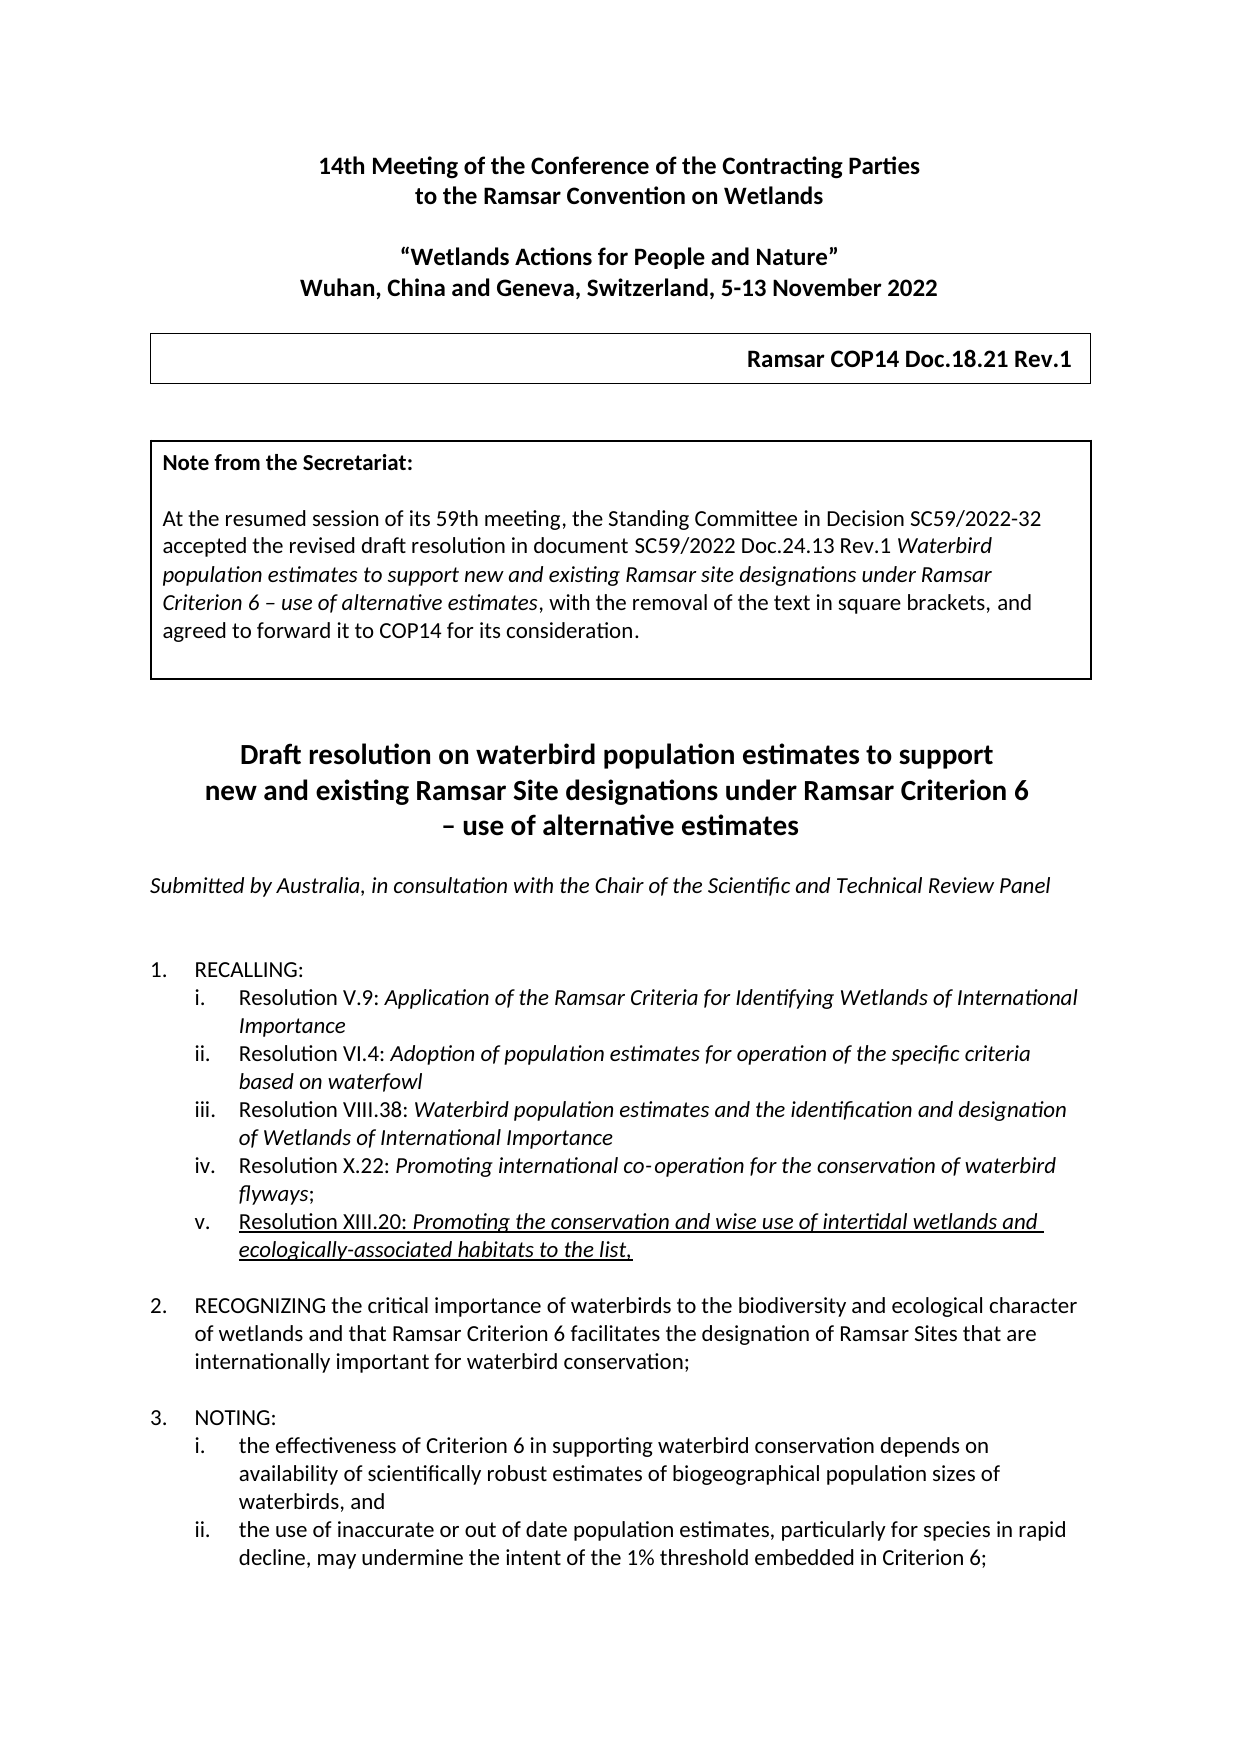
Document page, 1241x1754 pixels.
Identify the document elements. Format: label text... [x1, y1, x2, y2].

text 2. RECOGNIZING the critical importance of waterbirds to the biodiversity and ecological character of wetlands and that Ramsar Criterion 6 facilitates the designation of Ramsar Sites that are internationally important for waterbird conservation; [150, 1291, 1090, 1375]
text to the Ramsar Convention on Wetlands [150, 181, 1088, 211]
text 1. RECALLING: [150, 955, 1090, 983]
text Wuhan, China and Geneva, Switzerland, 5-13 November 2022 [150, 272, 1088, 303]
table_header Note from the Secretariat: At the resumed session of its 59th meeting, the Standing Committee in Decision SC59/2022-32 accepted the revised draft resolution in document SC59/2022 Doc.24.13 Rev.1 Waterbird population estimates to support new and existing Ramsar site designations under Ramsar Criterion 6 – use of alternative estimates, with the removal of the text in square brackets, and agreed to forward it to COP14 for its consideration. [152, 442, 1090, 678]
text 14th Meeting of the Conference of the Contracting Parties [150, 150, 1088, 181]
text i. Resolution V.9: Application of the Ramsar Criteria for Identifying Wetlands of International Importance [194, 983, 1090, 1039]
table_header Ramsar COP14 Doc.18.21 Rev.1 [151, 334, 1090, 382]
text iii. Resolution VIII.38: Waterbird population estimates and the identification and designation of Wetlands of International Importance [194, 1095, 1090, 1151]
text 3. NOTING: [150, 1403, 1090, 1431]
title Submitted by Australia, in consultation with the Chair of the Scientific and Technical Review Panel [150, 871, 1088, 899]
text Draft resolution on waterbird population estimates to support new and existing Ramsar Site designations under Ramsar Criterion 6 – use of alternative estimates [150, 736, 1090, 843]
text “Wetlands Actions for People and Nature” [150, 242, 1088, 272]
text iv. Resolution X.22: Promoting international co-operation for the conservation of waterbird flyways; [194, 1151, 1090, 1207]
text ii. Resolution VI.4: Adoption of population estimates for operation of the specific criteria based on waterfowl [194, 1039, 1090, 1095]
text v. Resolution XIII.20: Promoting the conservation and wise use of intertidal wetlands and ecologically-associated habitats to the list, [194, 1207, 1090, 1263]
text ii. the use of inaccurate or out of date population estimates, particularly for species in rapid decline, may undermine the intent of the 1% threshold embedded in Criterion 6; [194, 1515, 1090, 1571]
text i. the effectiveness of Criterion 6 in supporting waterbird conservation depends on availability of scientifically robust estimates of biogeographical population sizes of waterbirds, and [194, 1431, 1090, 1515]
